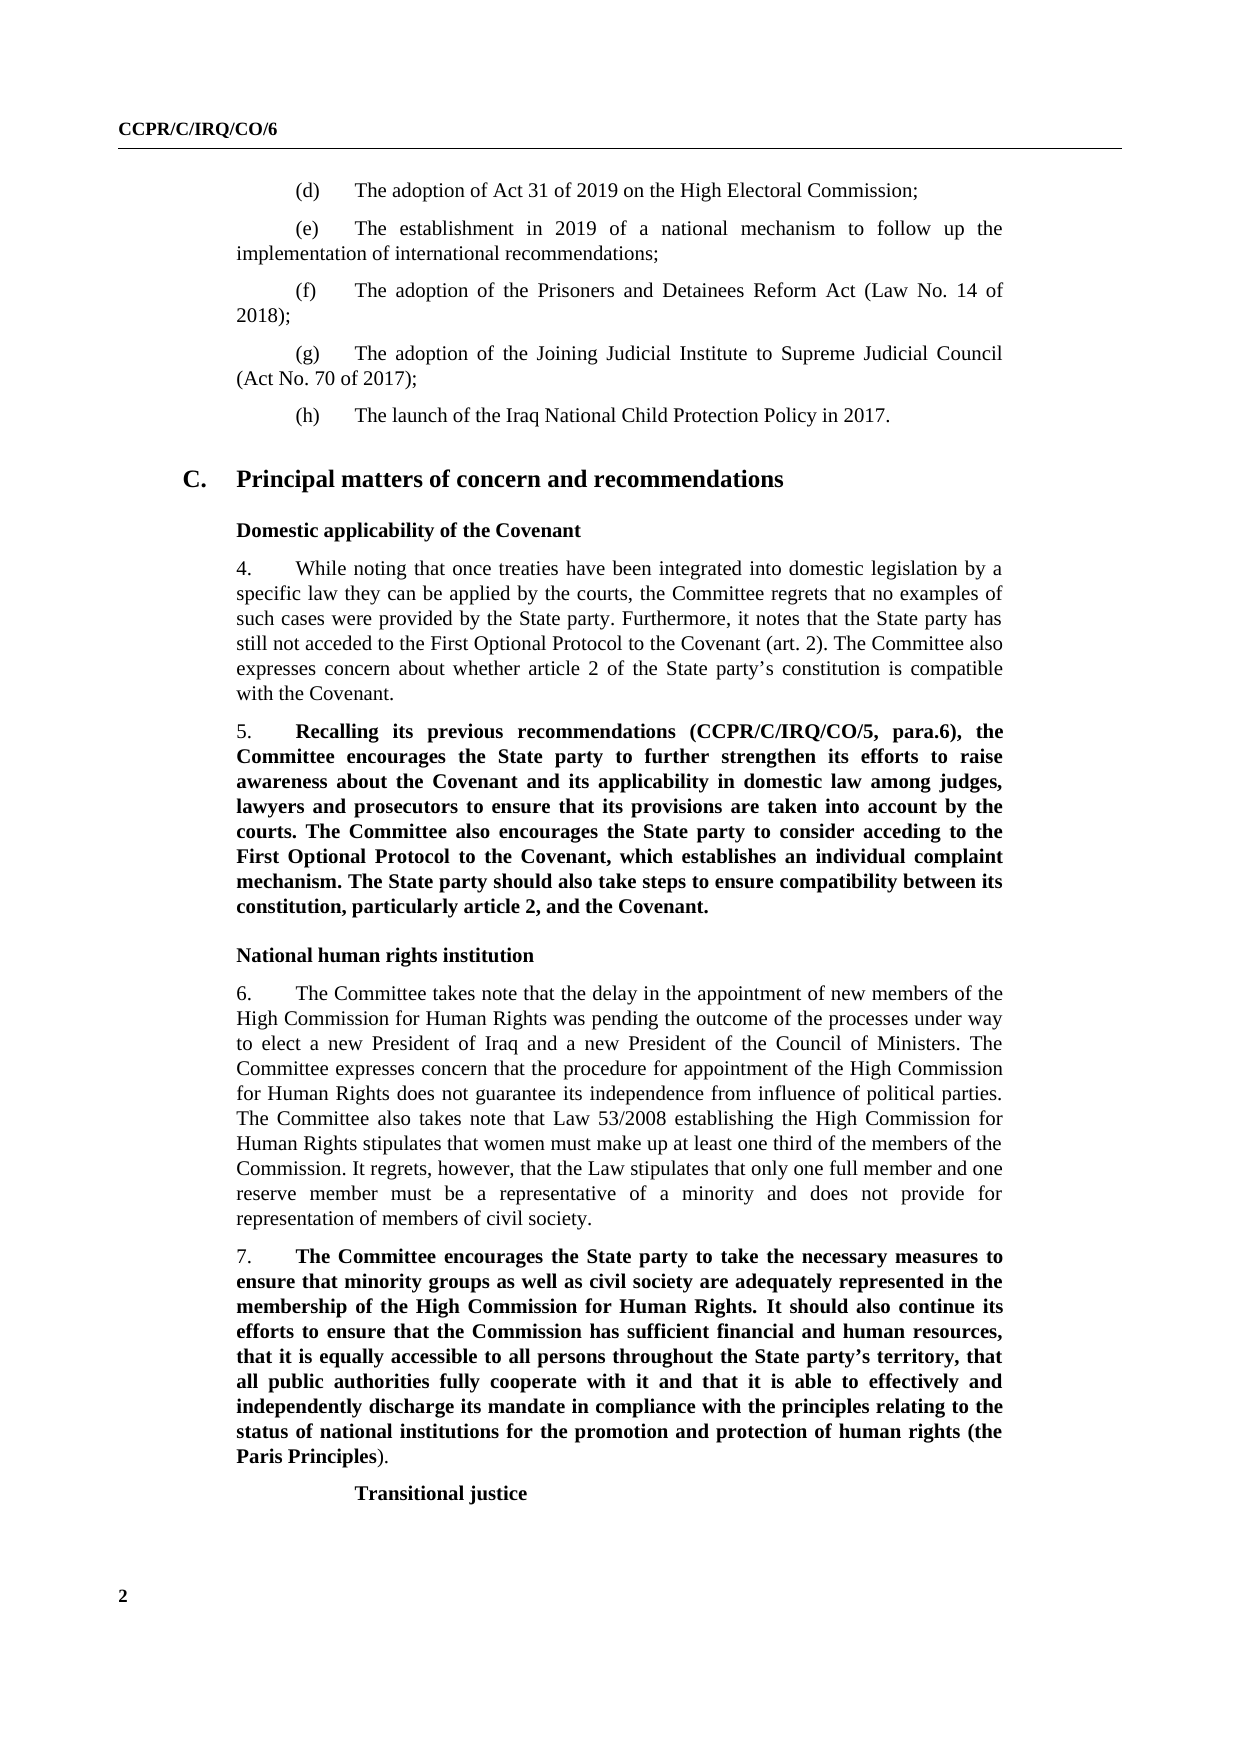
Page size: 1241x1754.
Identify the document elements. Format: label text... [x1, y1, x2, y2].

text 4. While noting that once treaties have been integrated into domestic legislation by a specific law they can be applied by the courts, the Committee regrets that no examples of such cases were provided by the State party. Furthermore, it notes that the State party has still not acceded to the First Optional Protocol to the Covenant (art. 2). The Committee also expresses concern about whether article 2 of the State party’s constitution is compatible with the Covenant. [236, 555, 1004, 705]
text Transitional justice [236, 1480, 1004, 1505]
text Domestic applicability of the Covenant [118, 518, 1004, 543]
text (g) The adoption of the Joining Judicial Institute to Supreme Judicial Council (Act No. 70 of 2017); [236, 340, 1004, 390]
text C. Principal matters of concern and recommendations [118, 465, 1004, 493]
text (e) The establishment in 2019 of a national mechanism to follow up the implementation of international recommendations; [236, 215, 1004, 265]
text 6. The Committee takes note that the delay in the appointment of new members of the High Commission for Human Rights was pending the outcome of the processes under way to elect a new President of Iraq and a new President of the Council of Ministers. The Committee expresses concern that the procedure for appointment of the High Commission for Human Rights does not guarantee its independence from influence of political parties. The Committee also takes note that Law 53/2008 establishing the High Commission for Human Rights stipulates that women must make up at least one third of the members of the Commission. It regrets, however, that the Law stipulates that only one full member and one reserve member must be a representative of a minority and does not provide for representation of members of civil society. [236, 980, 1004, 1230]
text (h) The launch of the Iraq National Child Protection Policy in 2017. [236, 402, 1004, 427]
text 7. The Committee encourages the State party to take the necessary measures to ensure that minority groups as well as civil society are adequately represented in the membership of the High Commission for Human Rights. It should also continue its efforts to ensure that the Commission has sufficient financial and human resources, that it is equally accessible to all persons throughout the State party’s territory, that all public authorities fully cooperate with it and that it is able to effectively and independently discharge its mandate in compliance with the principles relating to the status of national institutions for the promotion and protection of human rights (the Paris Principles). [236, 1243, 1004, 1468]
text (f) The adoption of the Prisoners and Detainees Reform Act (Law No. 14 of 2018); [236, 277, 1004, 327]
text 5. Recalling its previous recommendations (CCPR/C/IRQ/CO/5, para.6), the Committee encourages the State party to further strengthen its efforts to raise awareness about the Covenant and its applicability in domestic law among judges, lawyers and prosecutors to ensure that its provisions are taken into account by the courts. The Committee also encourages the State party to consider acceding to the First Optional Protocol to the Covenant, which establishes an individual complaint mechanism. The State party should also take steps to ensure compatibility between its constitution, particularly article 2, and the Covenant. [236, 718, 1004, 918]
text (d) The adoption of Act 31 of 2019 on the High Electoral Commission; [236, 177, 1004, 202]
text National human rights institution [236, 943, 1004, 968]
